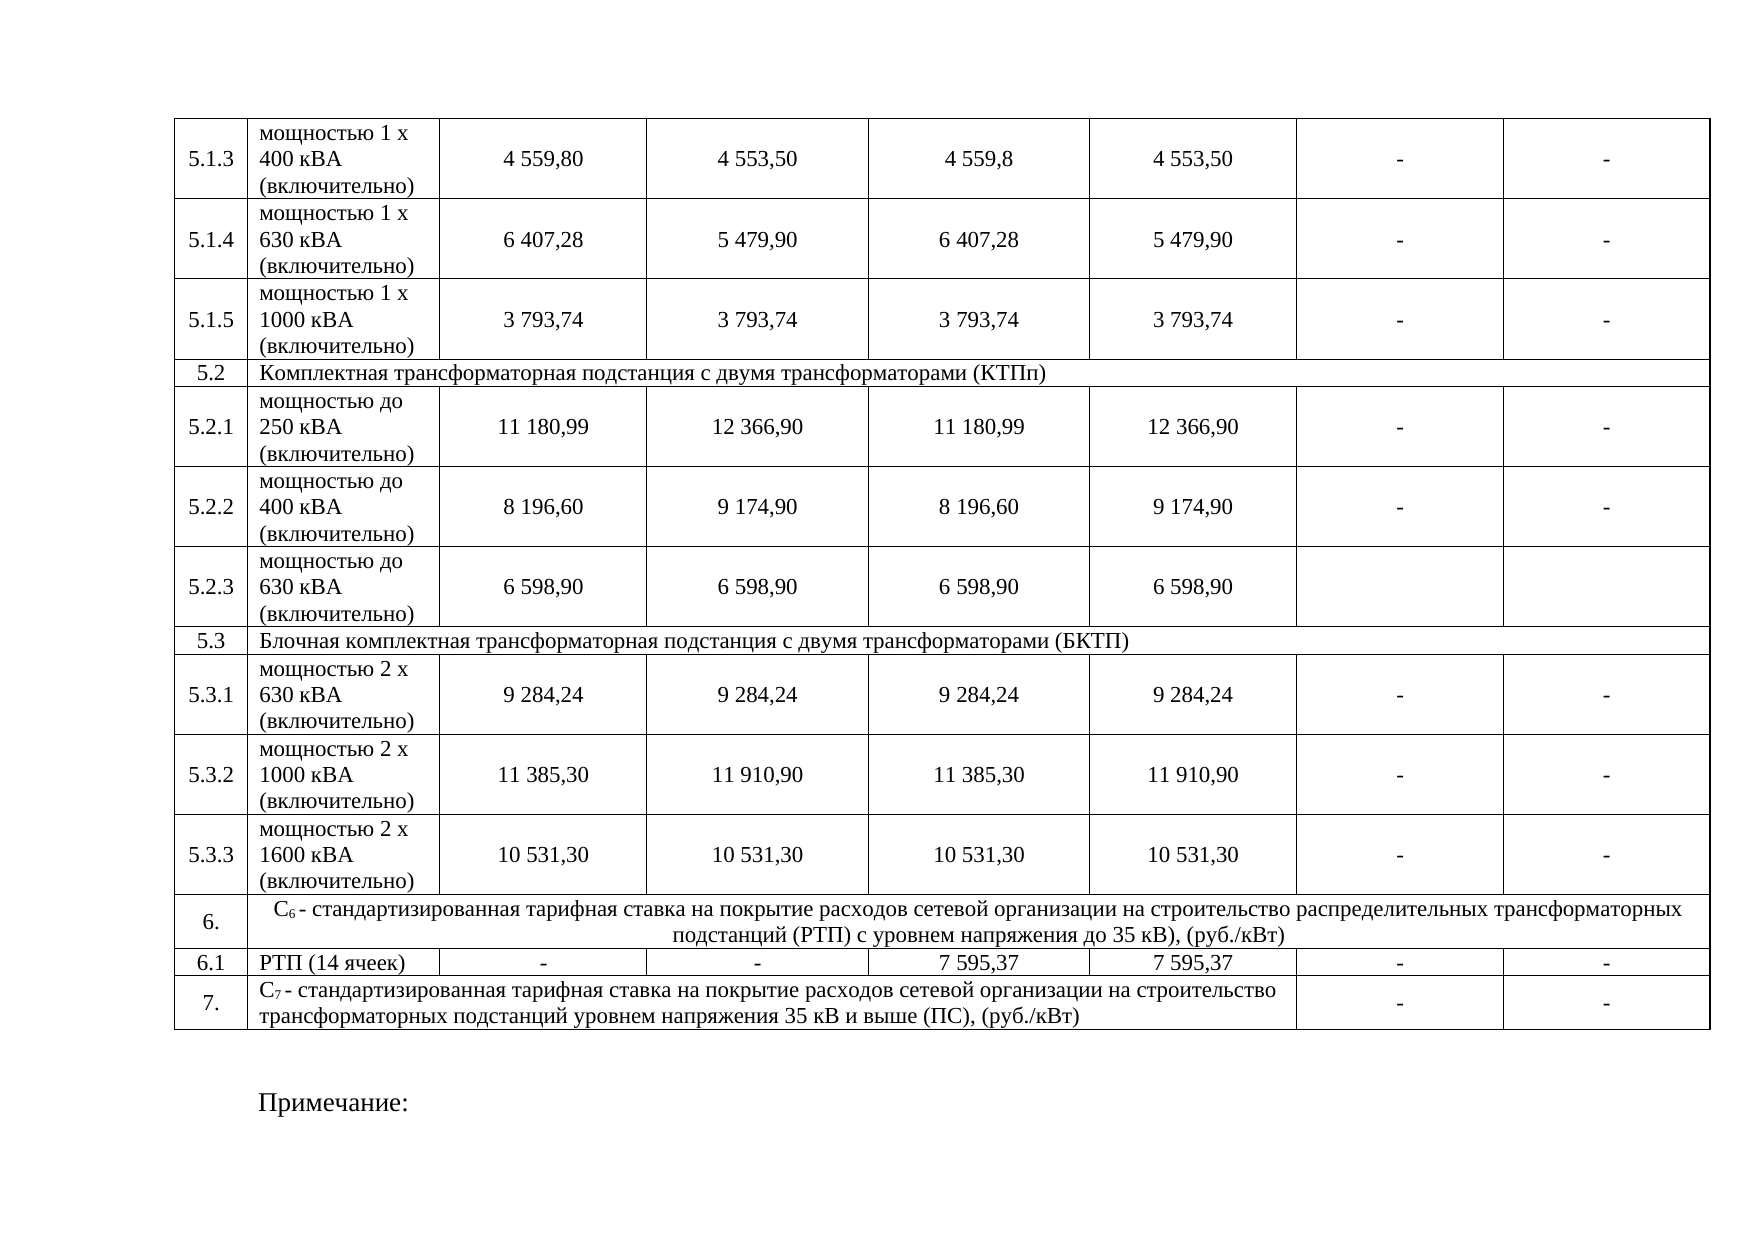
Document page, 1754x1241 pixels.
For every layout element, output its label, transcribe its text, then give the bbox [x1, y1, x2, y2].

table_cell - [1297, 655, 1503, 734]
table_cell Комплектная трансформаторная подстанция с двумя трансформаторами (КТПп) [248, 360, 1709, 386]
table_cell 7 595,37 [1090, 949, 1296, 975]
table_cell - [1504, 976, 1709, 1029]
table_cell 4 559,80 [440, 119, 646, 198]
table_cell - [647, 949, 868, 975]
table_cell 9 284,24 [1090, 655, 1296, 734]
table_cell - [1297, 976, 1503, 1029]
table_cell 3 793,74 [647, 279, 868, 358]
table_cell - [1504, 387, 1709, 466]
table_cell 10 531,30 [440, 815, 646, 894]
table_cell - [1504, 279, 1709, 358]
table_cell - [1504, 199, 1709, 278]
table_cell - [1504, 815, 1709, 894]
table_cell 5.3.2 [175, 735, 247, 814]
table_cell С6 - стандартизированная тарифная ставка на покрытие расходов сетевой организации на строительство распределительных трансформаторных подстанций (РТП) с уровнем напряжения до 35 кВ), (руб./кВт) [248, 895, 1709, 948]
table_cell 5.3.1 [175, 655, 247, 734]
table_cell 5.1.5 [175, 279, 247, 358]
table_cell 3 793,74 [440, 279, 646, 358]
table_cell - [1297, 467, 1503, 546]
table_cell 11 385,30 [869, 735, 1089, 814]
table_cell 5 479,90 [647, 199, 868, 278]
table_cell 11 385,30 [440, 735, 646, 814]
table_cell 11 180,99 [869, 387, 1089, 466]
table_cell - [1297, 387, 1503, 466]
table_cell - [1297, 815, 1503, 894]
table_cell - [1504, 467, 1709, 546]
table_cell 5.3.3 [175, 815, 247, 894]
table_cell - [1297, 279, 1503, 358]
table_cell 4 559,8 [869, 119, 1089, 198]
table_cell 9 284,24 [647, 655, 868, 734]
table_cell - [1297, 735, 1503, 814]
table_cell мощностью до 400 кВА (включительно) [248, 467, 439, 546]
table_cell 7. [175, 976, 247, 1029]
table_cell 5.1.4 [175, 199, 247, 278]
table_cell 6 407,28 [440, 199, 646, 278]
table_cell 4 553,50 [647, 119, 868, 198]
table_cell мощностью 2 х 1600 кВА (включительно) [248, 815, 439, 894]
table_cell 9 284,24 [869, 655, 1089, 734]
table_cell 9 174,90 [1090, 467, 1296, 546]
table_cell 10 531,30 [647, 815, 868, 894]
table_cell С7 - стандартизированная тарифная ставка на покрытие расходов сетевой организации на строительство трансформаторных подстанций уровнем напряжения 35 кВ и выше (ПС), (руб./кВт) [248, 976, 1296, 1029]
table_cell 11 180,99 [440, 387, 646, 466]
table_cell 5.1.3 [175, 119, 247, 198]
table_cell 11 910,90 [647, 735, 868, 814]
table_cell мощностью 1 х 1000 кВА (включительно) [248, 279, 439, 358]
table_cell - [1504, 949, 1709, 975]
table_cell мощностью 2 х 1000 кВА (включительно) [248, 735, 439, 814]
table_cell - [440, 949, 646, 975]
table_cell 5.2.3 [175, 547, 247, 626]
table_cell - [1297, 949, 1503, 975]
table_cell Блочная комплектная трансформаторная подстанция с двумя трансформаторами (БКТП) [248, 627, 1709, 653]
table_cell [1504, 547, 1709, 626]
table_cell 6 598,90 [647, 547, 868, 626]
table_cell [1297, 547, 1503, 626]
table_cell 12 366,90 [1090, 387, 1296, 466]
table_cell 5 479,90 [1090, 199, 1296, 278]
table_cell мощностью 1 х 400 кВА (включительно) [248, 119, 439, 198]
table_cell 8 196,60 [440, 467, 646, 546]
table_cell - [1504, 119, 1709, 198]
table_cell 9 174,90 [647, 467, 868, 546]
table_cell 10 531,30 [869, 815, 1089, 894]
table_cell 6 407,28 [869, 199, 1089, 278]
table_cell 6 598,90 [1090, 547, 1296, 626]
table_cell - [1297, 199, 1503, 278]
table_cell 6.1 [175, 949, 247, 975]
text Примечание: [177, 1086, 1695, 1117]
table_cell 7 595,37 [869, 949, 1089, 975]
table_cell - [1297, 119, 1503, 198]
table_cell 6 598,90 [440, 547, 646, 626]
table_cell 4 553,50 [1090, 119, 1296, 198]
table_cell мощностью до 630 кВА (включительно) [248, 547, 439, 626]
table_cell 5.3 [175, 627, 247, 653]
table_cell 10 531,30 [1090, 815, 1296, 894]
table_cell мощностью 1 х 630 кВА (включительно) [248, 199, 439, 278]
table_cell 11 910,90 [1090, 735, 1296, 814]
table_cell 9 284,24 [440, 655, 646, 734]
table_cell РТП (14 ячеек) [248, 949, 439, 975]
table_cell 6. [175, 895, 247, 948]
table_cell 6 598,90 [869, 547, 1089, 626]
table_cell - [1504, 655, 1709, 734]
table_cell 5.2 [175, 360, 247, 386]
table_cell 3 793,74 [869, 279, 1089, 358]
table_cell 5.2.2 [175, 467, 247, 546]
table_cell 3 793,74 [1090, 279, 1296, 358]
table_cell - [1504, 735, 1709, 814]
table_cell 8 196,60 [869, 467, 1089, 546]
table_cell мощностью 2 х 630 кВА (включительно) [248, 655, 439, 734]
table_cell 12 366,90 [647, 387, 868, 466]
table_cell мощностью до 250 кВА (включительно) [248, 387, 439, 466]
table_cell 5.2.1 [175, 387, 247, 466]
